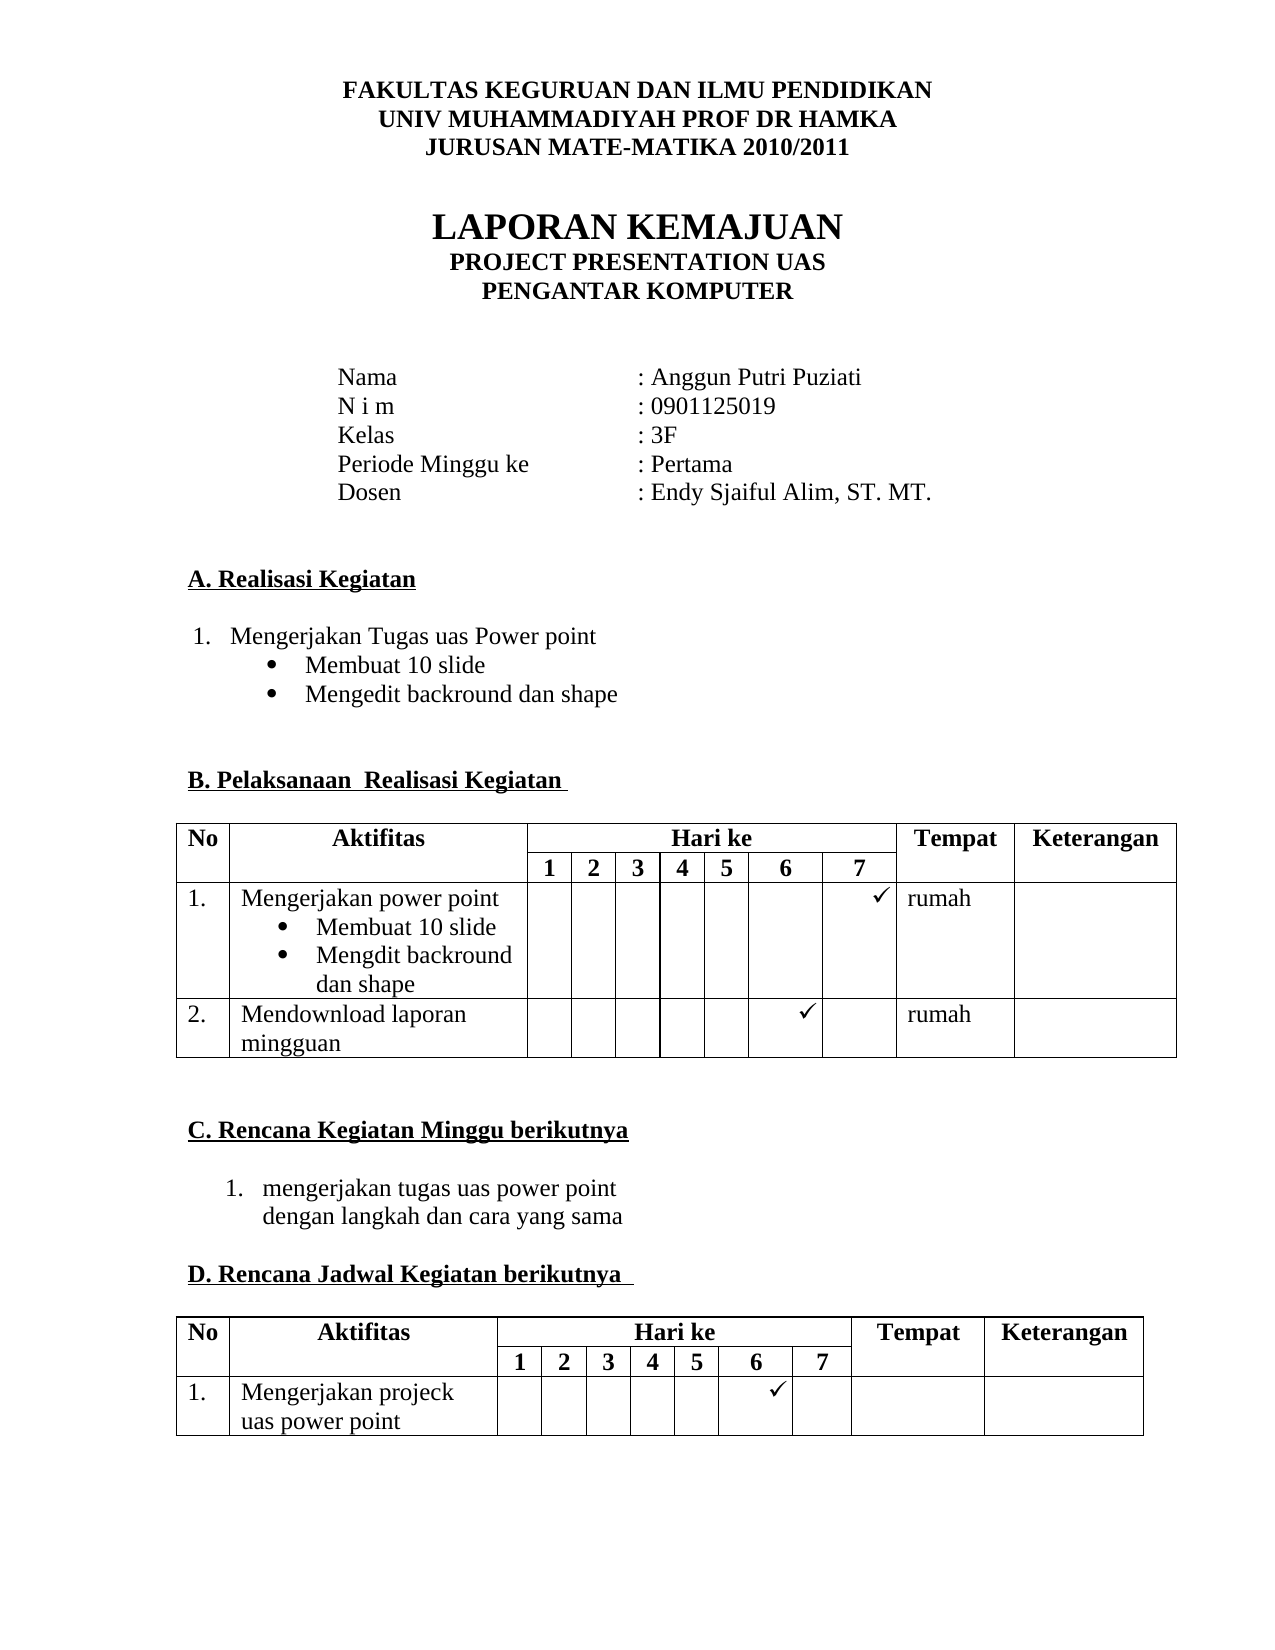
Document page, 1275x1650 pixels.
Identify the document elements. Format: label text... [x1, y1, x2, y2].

list Membuat 10 slide [267, 650, 1087, 679]
table_cell [823, 999, 896, 1057]
table_header Aktifitas [230, 824, 527, 882]
table_cell [985, 1377, 1143, 1434]
table_cell Mengerjakan projeck uas power point [230, 1377, 497, 1434]
table_cell 1. [177, 1377, 229, 1434]
table_cell 3 [616, 853, 659, 882]
table_header Aktifitas [230, 1318, 497, 1376]
table_cell [542, 1377, 586, 1434]
table_cell 6 [749, 853, 822, 882]
text PENGANTAR KOMPUTER [187, 276, 1087, 305]
table_cell 7 [793, 1347, 851, 1376]
table_cell rumah [897, 999, 1014, 1057]
table_cell 1 [528, 853, 571, 882]
table_cell [661, 999, 704, 1057]
table_cell Mendownload laporan mingguan [230, 999, 527, 1057]
table_cell 2 [572, 853, 615, 882]
table_cell 5 [675, 1347, 718, 1376]
text PROJECT PRESENTATION UAS [187, 247, 1087, 276]
table_cell [528, 883, 571, 998]
table_cell [587, 1377, 630, 1434]
table_cell 1. [177, 883, 229, 998]
table_header Hari ke [528, 824, 896, 852]
table_header Tempat [897, 824, 1014, 882]
table_cell 4 [631, 1347, 674, 1376]
text Dosen : Endy Sjaiful Alim, ST. MT. [262, 477, 1087, 506]
table_cell [749, 999, 822, 1057]
table_cell [1015, 999, 1176, 1057]
table_cell [675, 1377, 718, 1434]
table_cell [793, 1377, 851, 1434]
table_cell [616, 999, 659, 1057]
text D. Rencana Jadwal Kegiatan berikutnya [187, 1259, 1087, 1288]
table_cell 3 [587, 1347, 630, 1376]
text FAKULTAS KEGURUAN DAN ILMU PENDIDIKAN [187, 75, 1087, 104]
table_cell 4 [661, 853, 704, 882]
text B. Pelaksanaan Realisasi Kegiatan [187, 765, 1087, 794]
table_cell [572, 883, 615, 998]
table_cell 6 [719, 1347, 792, 1376]
table_cell [528, 999, 571, 1057]
table_cell 1 [498, 1347, 541, 1376]
text dengan langkah dan cara yang sama [262, 1201, 1087, 1230]
text JURUSAN MATE-MATIKA 2010/2011 [187, 132, 1087, 161]
table_cell [749, 883, 822, 998]
table_cell 2 [542, 1347, 586, 1376]
table_cell [661, 883, 704, 998]
table_cell [572, 999, 615, 1057]
list Mengedit backround dan shape [267, 679, 1087, 707]
table_cell 7 [823, 853, 896, 882]
table_header No [177, 824, 229, 882]
table_cell [823, 883, 896, 998]
text A. Realisasi Kegiatan [187, 564, 1087, 592]
text UNIV MUHAMMADIYAH PROF DR HAMKA [187, 104, 1087, 132]
table_header Tempat [852, 1318, 984, 1376]
text Periode Minggu ke : Pertama [262, 449, 1087, 477]
list Mengerjakan Tugas uas Power point [192, 621, 1087, 650]
table_cell 2. [177, 999, 229, 1057]
table_cell [631, 1377, 674, 1434]
table_cell rumah [897, 883, 1014, 998]
table_header Keterangan [1015, 824, 1176, 882]
table_header Keterangan [985, 1318, 1143, 1376]
text N i m : 0901125019 [262, 391, 1087, 420]
table_header Hari ke [498, 1318, 851, 1346]
table_cell [705, 883, 748, 998]
table_cell [852, 1377, 984, 1434]
text C. Rencana Kegiatan Minggu berikutnya [187, 1115, 1087, 1144]
list mengerjakan tugas uas power point [225, 1173, 1087, 1201]
text LAPORAN KEMAJUAN [187, 204, 1087, 247]
table_cell [616, 883, 659, 998]
table_cell 5 [705, 853, 748, 882]
table_cell Mengerjakan power point Membuat 10 slide Mengdit backround dan shape [230, 883, 527, 998]
table_header No [177, 1318, 229, 1376]
table_cell [1015, 883, 1176, 998]
text Nama : Anggun Putri Puziati [337, 362, 1087, 391]
table_cell [498, 1377, 541, 1434]
table_cell [719, 1377, 792, 1434]
table_cell [705, 999, 748, 1057]
text Kelas : 3F [262, 420, 1087, 449]
